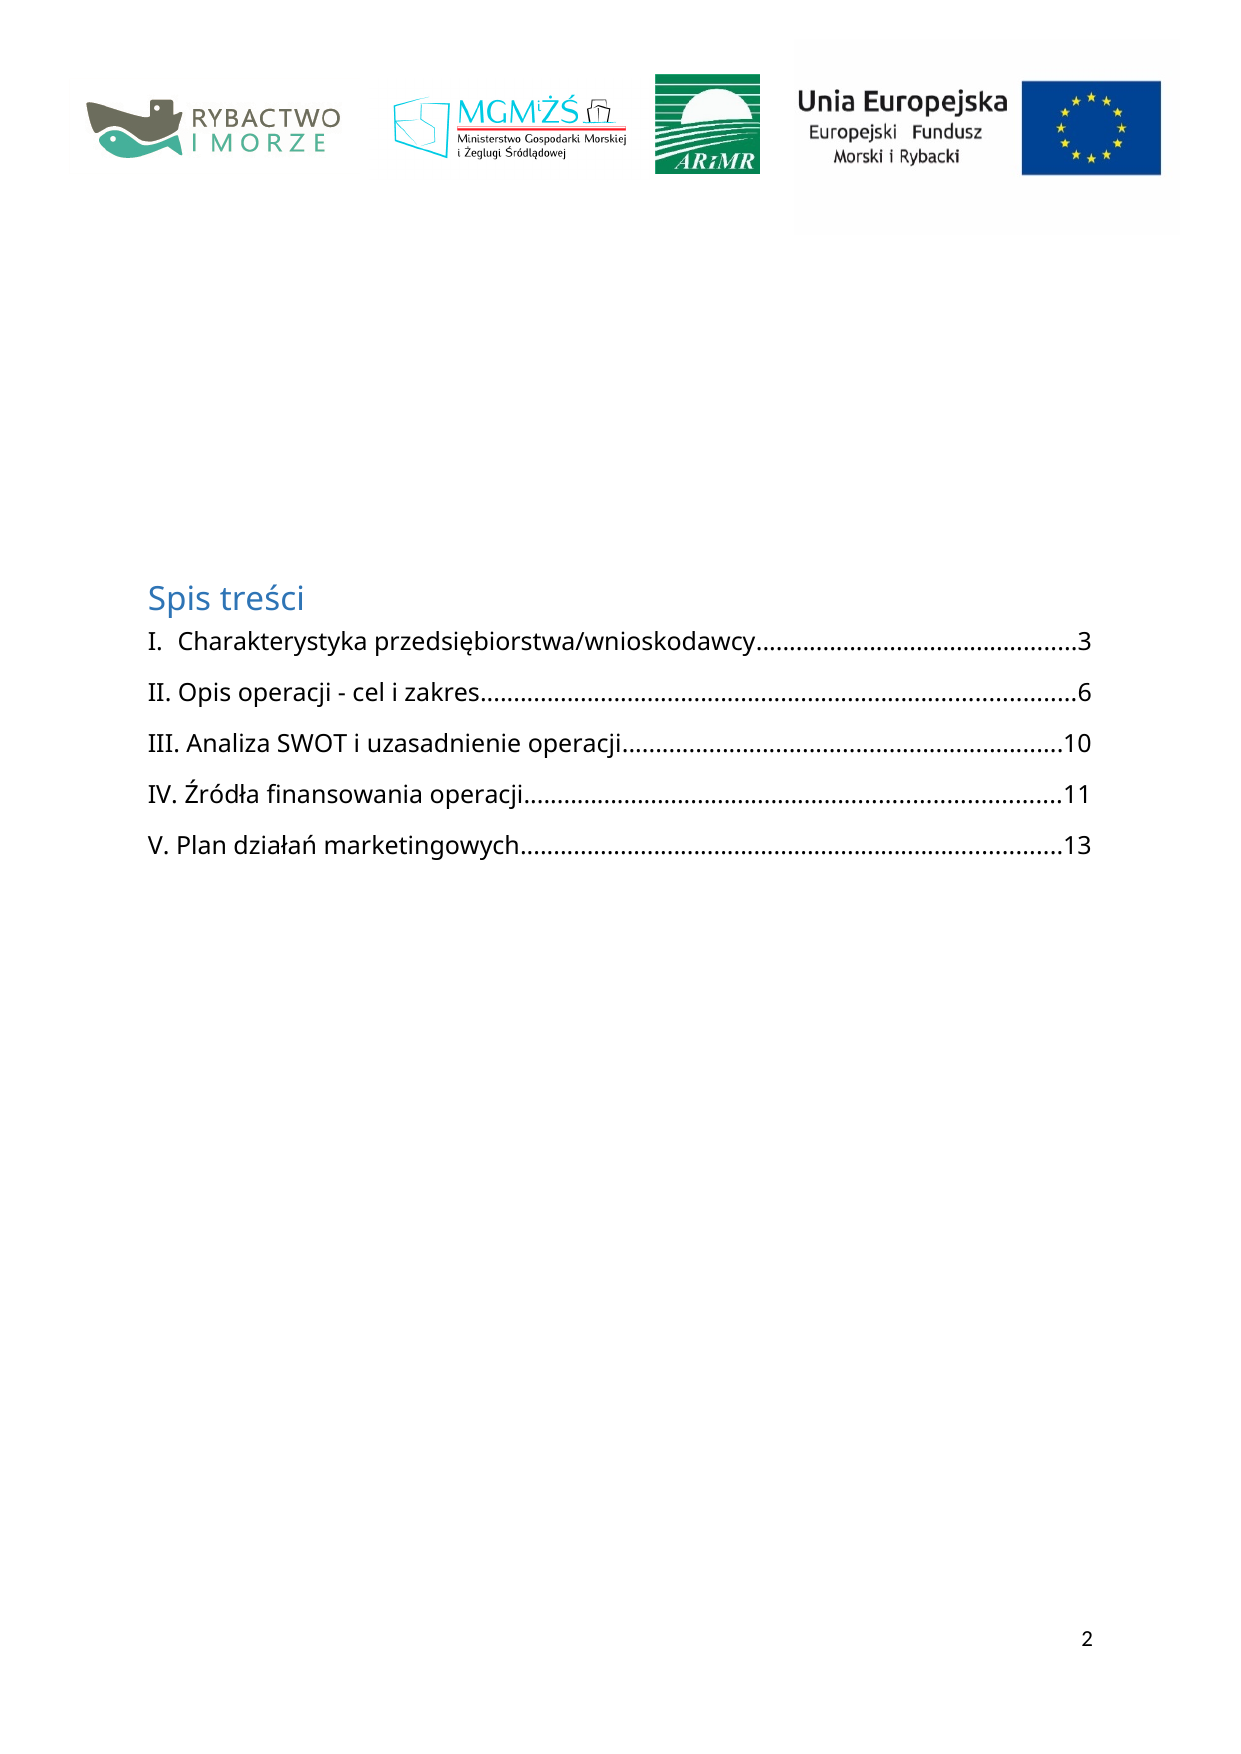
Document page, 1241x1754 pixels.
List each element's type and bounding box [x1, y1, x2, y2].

picture [69, 78, 360, 174]
picture [369, 78, 650, 180]
picture [794, 39, 1180, 235]
picture [655, 74, 760, 174]
